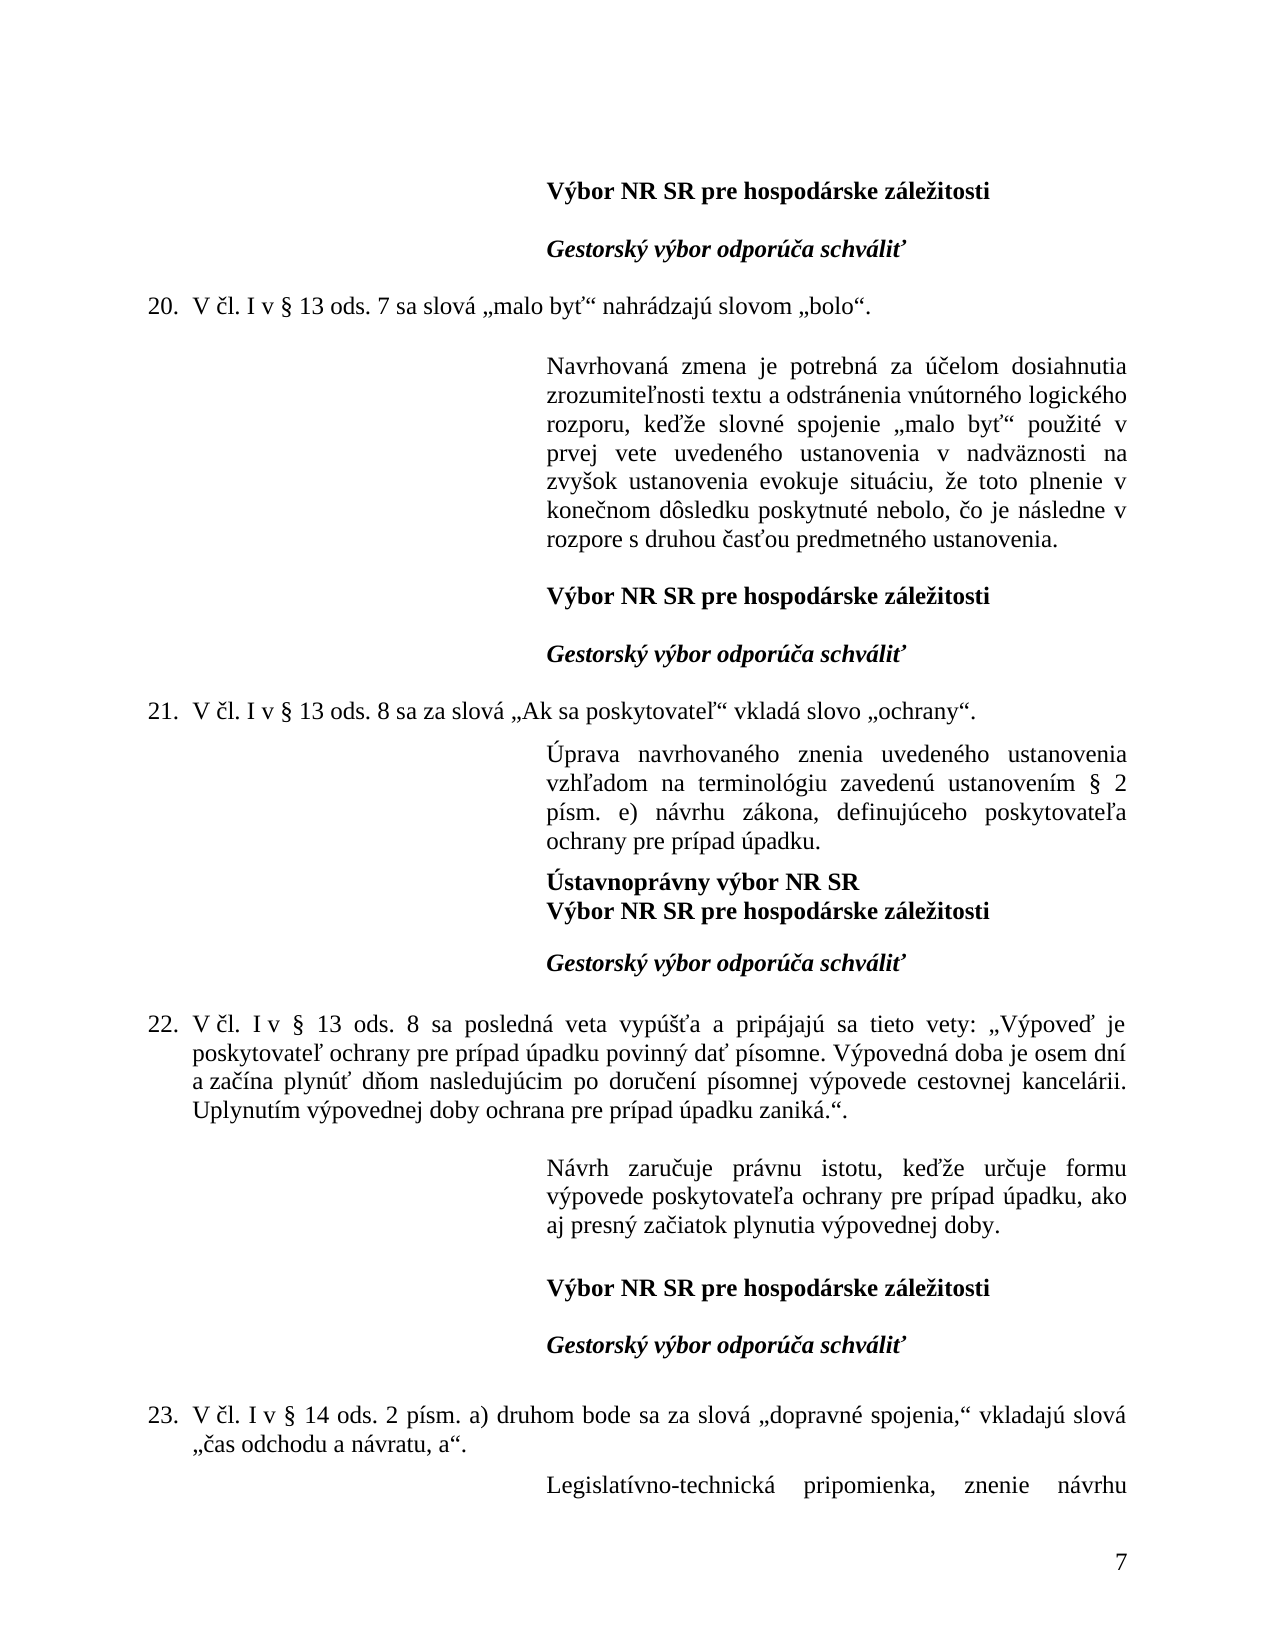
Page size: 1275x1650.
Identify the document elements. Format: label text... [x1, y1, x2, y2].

text Výbor NR SR pre hospodárske záležitosti [471, 1273, 1127, 1302]
text Navrhovaná zmena je potrebná za účelom dosiahnutia zrozumiteľnosti textu a odstránenia vnútorného logického rozporu, keďže slovné spojenie „malo byť“ použité v prvej vete uvedeného ustanovenia v nadväznosti na zvyšok ustanovenia evokuje situáciu, že toto plnenie v konečnom dôsledku poskytnuté nebolo, čo je následne v rozpore s druhou časťou predmetného ustanovenia. [546, 351, 1127, 553]
text Úprava navrhovaného znenia uvedeného ustanovenia vzhľadom na terminológiu zavedenú ustanovením § 2 písm. e) návrhu zákona, definujúceho poskytovateľa ochrany pre prípad úpadku. [546, 739, 1127, 854]
text Gestorský výbor odporúča schváliť [471, 234, 1127, 263]
list V čl. I v § 13 ods. 7 sa slová „malo byť“ nahrádzajú slovom „bolo“. [148, 291, 1127, 320]
list V čl. I v § 13 ods. 8 sa posledná veta vypúšťa a pripájajú sa tieto vety: „Výpoveď je poskytovateľ ochrany pre prípad úpadku povinný dať písomne. Výpovedná doba je osem dní a začína plynúť dňom nasledujúcim po doručení písomnej výpovede cestovnej kancelárii. Uplynutím výpovednej doby ochrana pre prípad úpadku zaniká.“. [148, 1009, 1127, 1124]
list V čl. I v § 13 ods. 8 sa za slová „Ak sa poskytovateľ“ vkladá slovo „ochrany“. [148, 696, 1127, 725]
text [546, 1471, 1127, 1499]
text Návrh zaručuje právnu istotu, keďže určuje formu výpovede poskytovateľa ochrany pre prípad úpadku, ako aj presný začiatok plynutia výpovednej doby. [546, 1153, 1127, 1239]
text Výbor NR SR pre hospodárske záležitosti [471, 176, 1127, 205]
list V čl. I v § 14 ods. 2 písm. a) druhom bode sa za slová „dopravné spojenia,“ vkladajú slová „čas odchodu a návratu, a“. [148, 1401, 1127, 1458]
text Výbor NR SR pre hospodárske záležitosti [471, 896, 1127, 924]
text Ústavnoprávny výbor NR SR [471, 867, 1127, 896]
text Gestorský výbor odporúča schváliť [471, 948, 1127, 977]
text Gestorský výbor odporúča schváliť [471, 639, 1127, 668]
text Výbor NR SR pre hospodárske záležitosti [471, 581, 1127, 610]
text Gestorský výbor odporúča schváliť [471, 1331, 1127, 1359]
